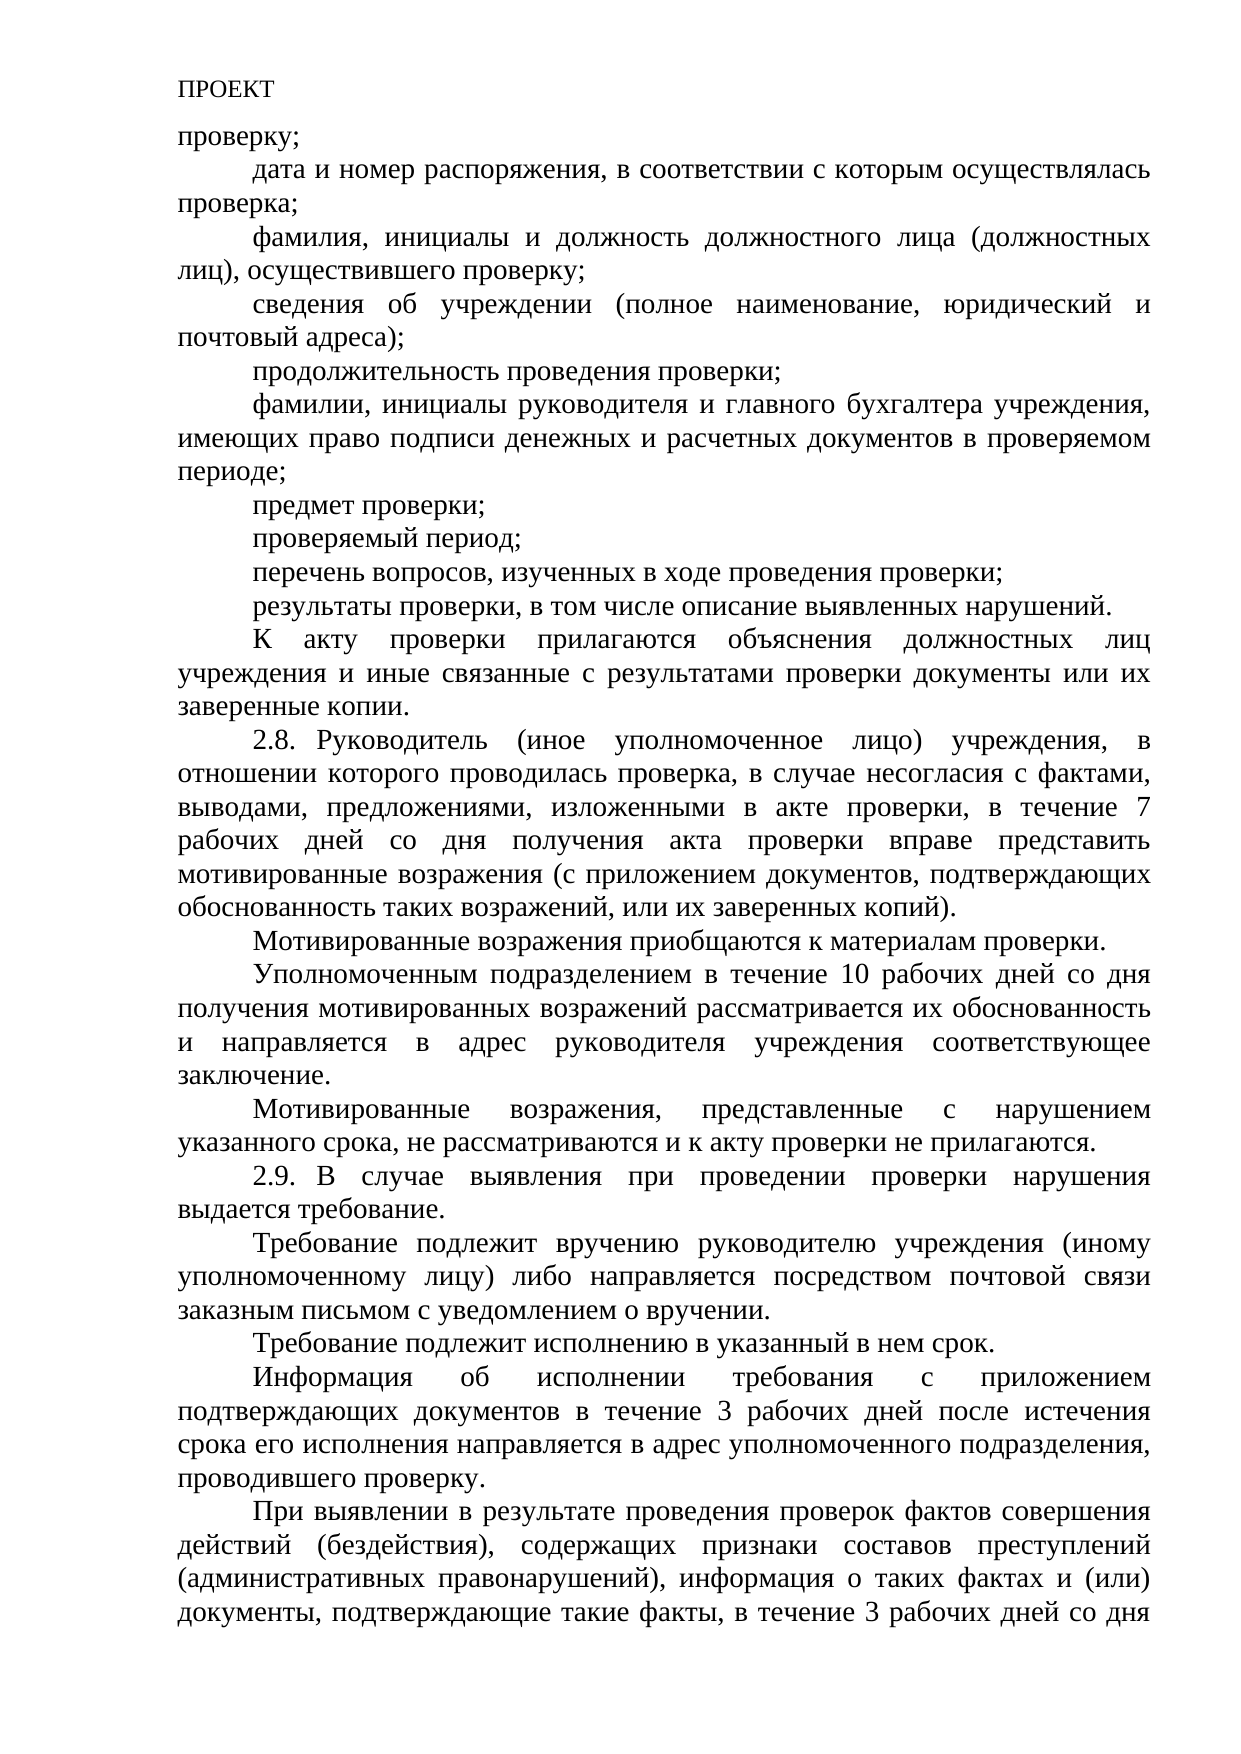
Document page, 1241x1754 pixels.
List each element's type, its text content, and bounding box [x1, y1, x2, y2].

text фамилии, инициалы руководителя и главного бухгалтера учреждения, имеющих право подписи денежных и расчетных документов в проверяемом периоде; [177, 386, 1152, 487]
text дата и номер распоряжения, в соответствии с которым осуществлялась проверка; [177, 152, 1152, 219]
text предмет проверки; [177, 487, 1152, 521]
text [177, 1493, 1152, 1627]
text Требование подлежит исполнению в указанный в нем срок. [177, 1326, 1152, 1359]
text Уполномоченным подразделением в течение 10 рабочих дней со дня получения мотивированных возражений рассматривается их обоснованность и направляется в адрес руководителя учреждения соответствующее заключение. [177, 957, 1152, 1091]
text проверяемый период; [177, 521, 1152, 554]
text сведения об учреждении (полное наименование, юридический и почтовый адреса); [177, 286, 1152, 353]
text перечень вопросов, изученных в ходе проведения проверки; [177, 554, 1152, 588]
list В случае выявления при проведении проверки нарушения выдается требование. [177, 1158, 1152, 1225]
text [177, 118, 1152, 152]
text продолжительность проведения проверки; [177, 353, 1152, 386]
text Информация об исполнении требования с приложением подтверждающих документов в течение 3 рабочих дней после истечения срока его исполнения направляется в адрес уполномоченного подразделения, проводившего проверку. [177, 1359, 1152, 1493]
list Руководитель (иное уполномоченное лицо) учреждения, в отношении которого проводилась проверка, в случае несогласия с фактами, выводами, предложениями, изложенными в акте проверки, в течение 7 рабочих дней со дня получения акта проверки вправе представить мотивированные возражения (с приложением документов, подтверждающих обоснованность таких возражений, или их заверенных копий). [177, 722, 1152, 923]
text Мотивированные возражения приобщаются к материалам проверки. [177, 923, 1152, 957]
text результаты проверки, в том числе описание выявленных нарушений. [177, 588, 1152, 621]
text Мотивированные возражения, представленные с нарушением указанного срока, не рассматриваются и к акту проверки не прилагаются. [177, 1091, 1152, 1158]
text Требование подлежит вручению руководителю учреждения (иному уполномоченному лицу) либо направляется посредством почтовой связи заказным письмом с уведомлением о вручении. [177, 1225, 1152, 1326]
text фамилия, инициалы и должность должностного лица (должностных лиц), осуществившего проверку; [177, 219, 1152, 286]
text К акту проверки прилагаются объяснения должностных лиц учреждения и иные связанные с результатами проверки документы или их заверенные копии. [177, 621, 1152, 722]
